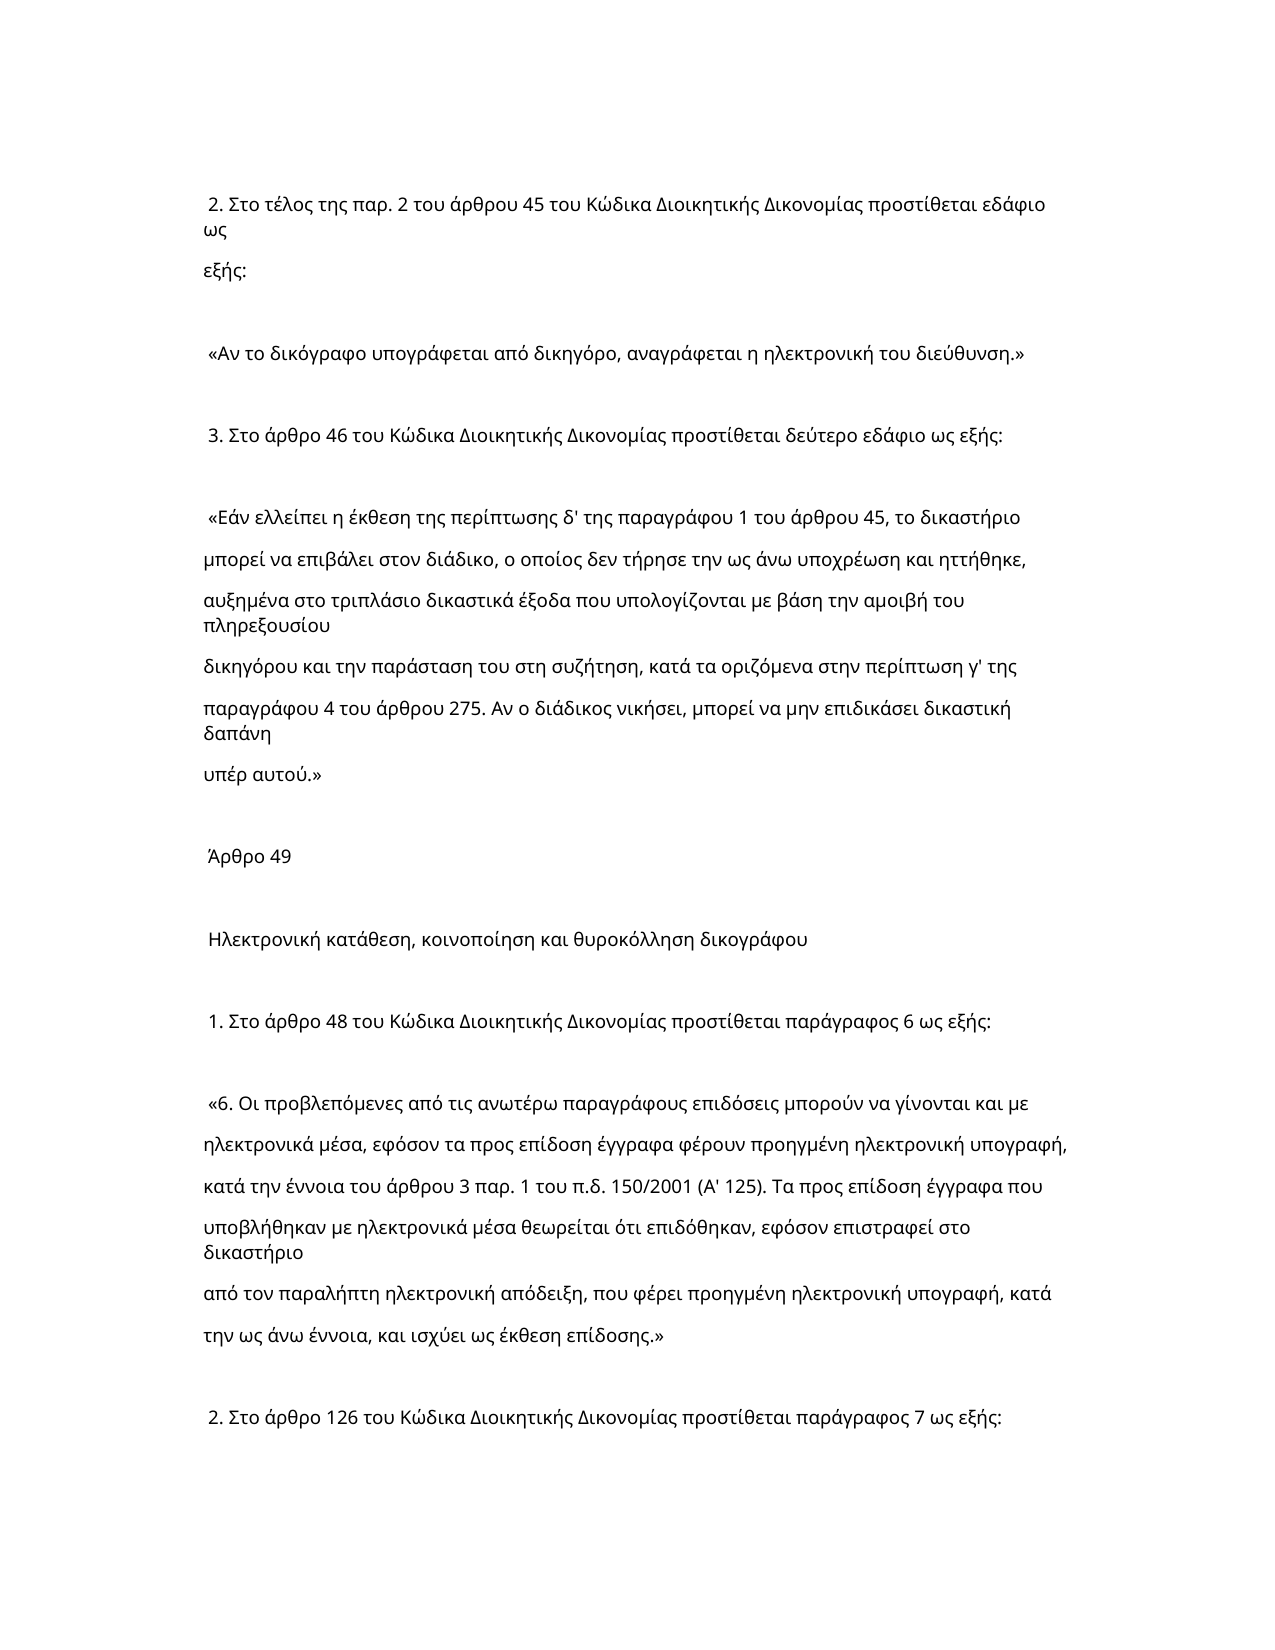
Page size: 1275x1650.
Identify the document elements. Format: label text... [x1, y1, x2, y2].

text 3. Στο άρθρο 46 του Κώδικα Διοικητικής Δικονομίας προστίθεται δεύτερο εδάφιο ως εξής: [203, 422, 1072, 448]
text αυξημένα στο τριπλάσιο δικαστικά έξοδα που υπολογίζονται με βάση την αμοιβή του πληρεξουσίου [203, 587, 1072, 638]
text ηλεκτρονικά μέσα, εφόσον τα προς επίδοση έγγραφα φέρουν προηγμένη ηλεκτρονική υπογραφή, [203, 1132, 1072, 1157]
text 2. Στο άρθρο 126 του Κώδικα Διοικητικής Δικονομίας προστίθεται παράγραφος 7 ως εξής: [203, 1404, 1072, 1430]
text την ως άνω έννοια, και ισχύει ως έκθεση επίδοσης.» [203, 1322, 1072, 1347]
text εξής: [203, 258, 1072, 283]
text υποβλήθηκαν με ηλεκτρονικά μέσα θεωρείται ότι επιδόθηκαν, εφόσον επιστραφεί στο δικαστήριο [203, 1214, 1072, 1265]
text Άρθρο 49 [203, 844, 1072, 869]
text «Εάν ελλείπει η έκθεση της περίπτωσης δ' της παραγράφου 1 του άρθρου 45, το δικαστήριο [203, 505, 1072, 530]
text υπέρ αυτού.» [203, 761, 1072, 787]
text δικηγόρου και την παράσταση του στη συζήτηση, κατά τα οριζόμενα στην περίπτωση γ' της [203, 654, 1072, 679]
text Ηλεκτρονική κατάθεση, κοινοποίηση και θυροκόλληση δικογράφου [203, 926, 1072, 952]
text 1. Στο άρθρο 48 του Κώδικα Διοικητικής Δικονομίας προστίθεται παράγραφος 6 ως εξής: [203, 1008, 1072, 1034]
text από τον παραλήπτη ηλεκτρονική απόδειξη, που φέρει προηγμένη ηλεκτρονική υπογραφή, κατά [203, 1281, 1072, 1306]
text «Αν το δικόγραφο υπογράφεται από δικηγόρο, αναγράφεται η ηλεκτρονική του διεύθυνση.» [203, 340, 1072, 366]
text παραγράφου 4 του άρθρου 275. Αν ο διάδικος νικήσει, μπορεί να μην επιδικάσει δικαστική δαπάνη [203, 695, 1072, 746]
text «6. Οι προβλεπόμενες από τις ανωτέρω παραγράφους επιδόσεις μπορούν να γίνονται και με [203, 1091, 1072, 1116]
text μπορεί να επιβάλει στον διάδικο, ο οποίος δεν τήρησε την ως άνω υποχρέωση και ηττήθηκε, [203, 546, 1072, 571]
text κατά την έννοια του άρθρου 3 παρ. 1 του π.δ. 150/2001 (Α' 125). Τα προς επίδοση έγγραφα που [203, 1173, 1072, 1198]
text 2. Στο τέλος της παρ. 2 του άρθρου 45 του Κώδικα Διοικητικής Δικονομίας προστίθεται εδάφιο ως [203, 191, 1072, 242]
